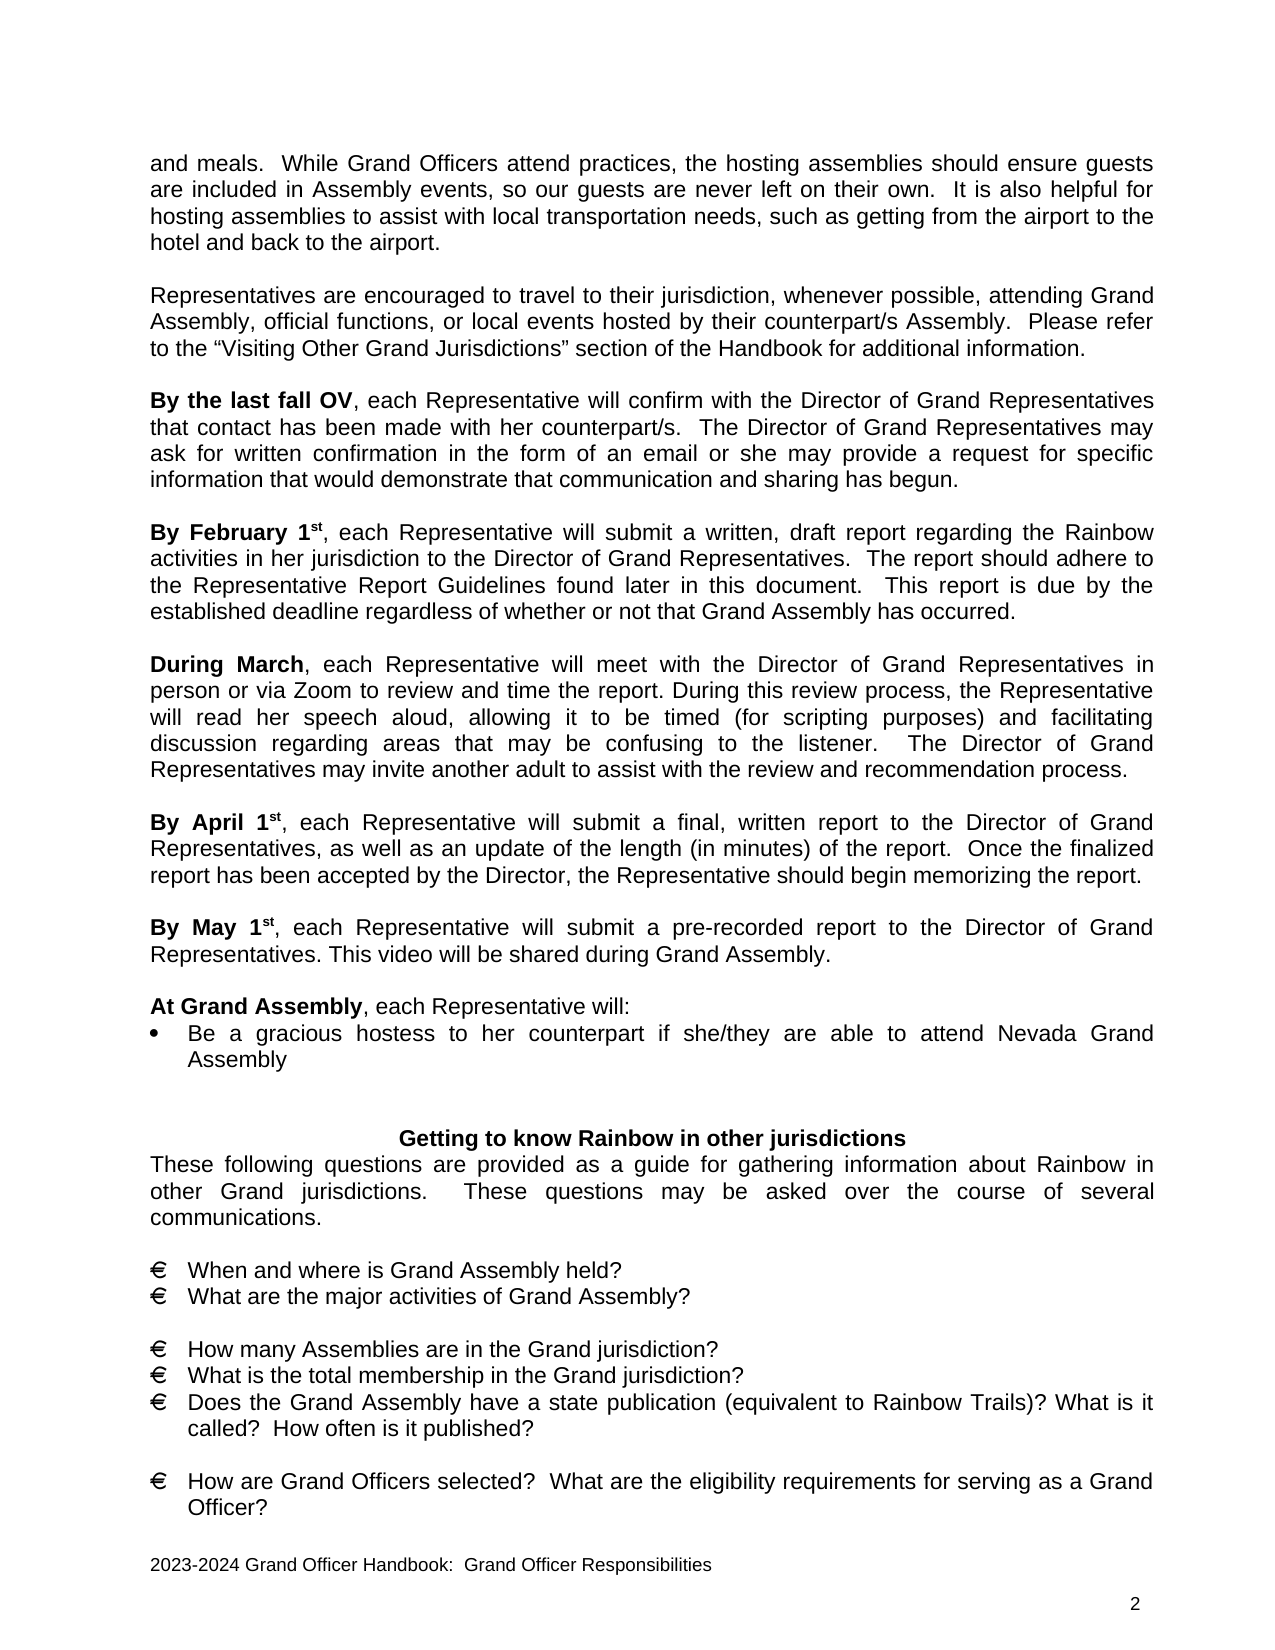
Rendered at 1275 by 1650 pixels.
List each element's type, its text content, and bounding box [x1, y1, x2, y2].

text Representatives are encouraged to travel to their jurisdiction, whenever possible, attending Grand Assembly, official functions, or local events hosted by their counterpart/s Assembly. Please refer to the “Visiting Other Grand Jurisdictions” section of the Handbook for additional information. [150, 282, 1155, 361]
list What are the major activities of Grand Assembly? [150, 1283, 1155, 1309]
text By the last fall OV, each Representative will confirm with the Director of Grand Representatives that contact has been made with her counterpart/s. The Director of Grand Representatives may ask for written confirmation in the form of an email or she may provide a request for specific information that would demonstrate that communication and sharing has begun. [150, 387, 1155, 493]
text These following questions are provided as a guide for gathering information about Rainbow in other Grand jurisdictions. These questions may be asked over the course of several communications. [150, 1151, 1155, 1231]
list How are Grand Officers selected? What are the eligibility requirements for serving as a Grand Officer? [150, 1468, 1155, 1520]
list Be a gracious hostess to her counterpart if she/they are able to attend Nevada Grand Assembly [150, 1020, 1155, 1072]
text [150, 150, 1155, 255]
list Does the Grand Assembly have a state publication (equivalent to Rainbow Trails)? What is it called? How often is it published? [150, 1389, 1155, 1441]
list When and where is Grand Assembly held? [150, 1257, 1155, 1283]
text During March, each Representative will meet with the Director of Grand Representatives in person or via Zoom to review and time the report. During this review process, the Representative will read her speech aloud, allowing it to be timed (for scripting purposes) and facilitating discussion regarding areas that may be confusing to the listener. The Director of Grand Representatives may invite another adult to assist with the review and recommendation process. [150, 651, 1155, 782]
text By May 1st, each Representative will submit a pre-recorded report to the Director of Grand Representatives. This video will be shared during Grand Assembly. [150, 914, 1155, 967]
text By April 1st, each Representative will submit a final, written report to the Director of Grand Representatives, as well as an update of the length (in minutes) of the report. Once the finalized report has been accepted by the Director, the Representative should begin memorizing the report. [150, 809, 1155, 888]
text At Grand Assembly, each Representative will: [150, 993, 1155, 1020]
list How many Assemblies are in the Grand jurisdiction? [150, 1336, 1155, 1362]
text Getting to know Rainbow in other jurisdictions [150, 1125, 1155, 1151]
text By February 1st, each Representative will submit a written, draft report regarding the Rainbow activities in her jurisdiction to the Director of Grand Representatives. The report should adhere to the Representative Report Guidelines found later in this document. This report is due by the established deadline regardless of whether or not that Grand Assembly has occurred. [150, 519, 1155, 624]
list What is the total membership in the Grand jurisdiction? [150, 1362, 1155, 1389]
